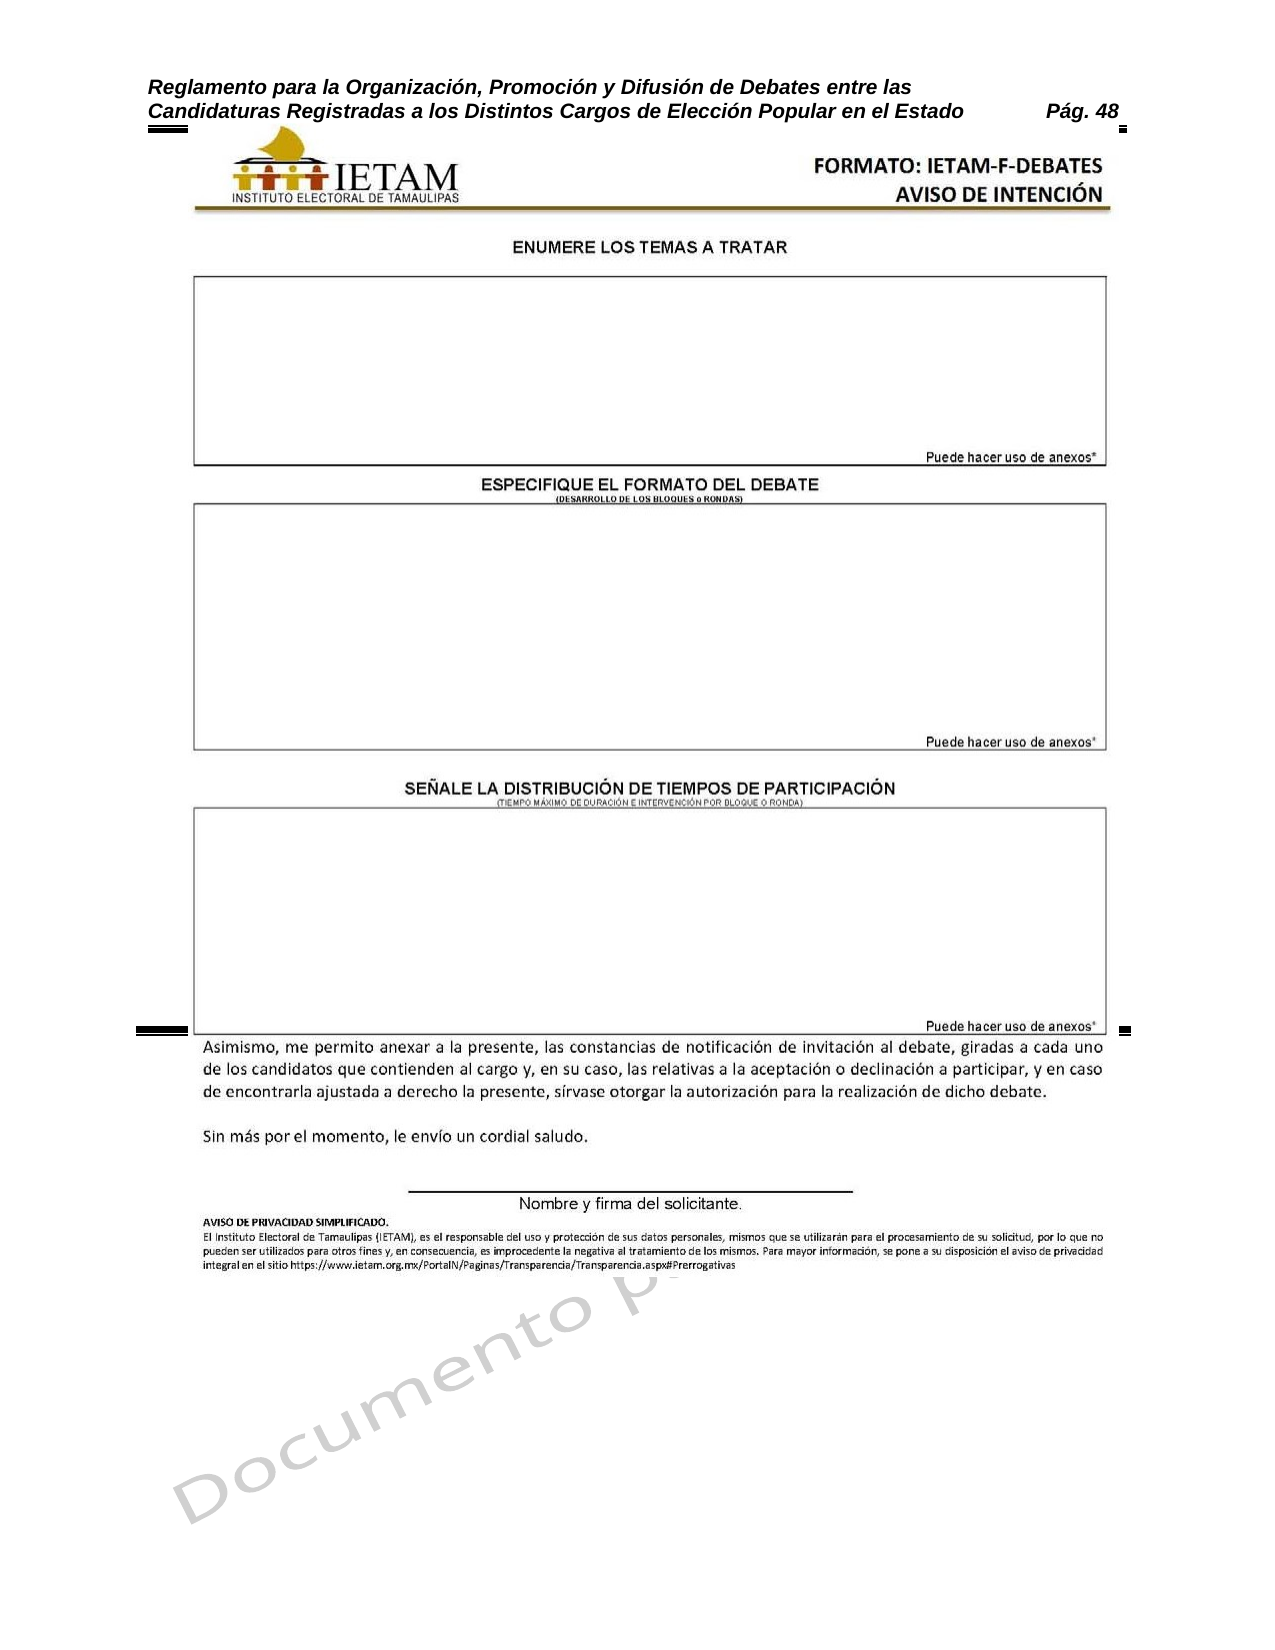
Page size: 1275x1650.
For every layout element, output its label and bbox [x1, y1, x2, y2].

picture [188, 123, 1119, 1277]
